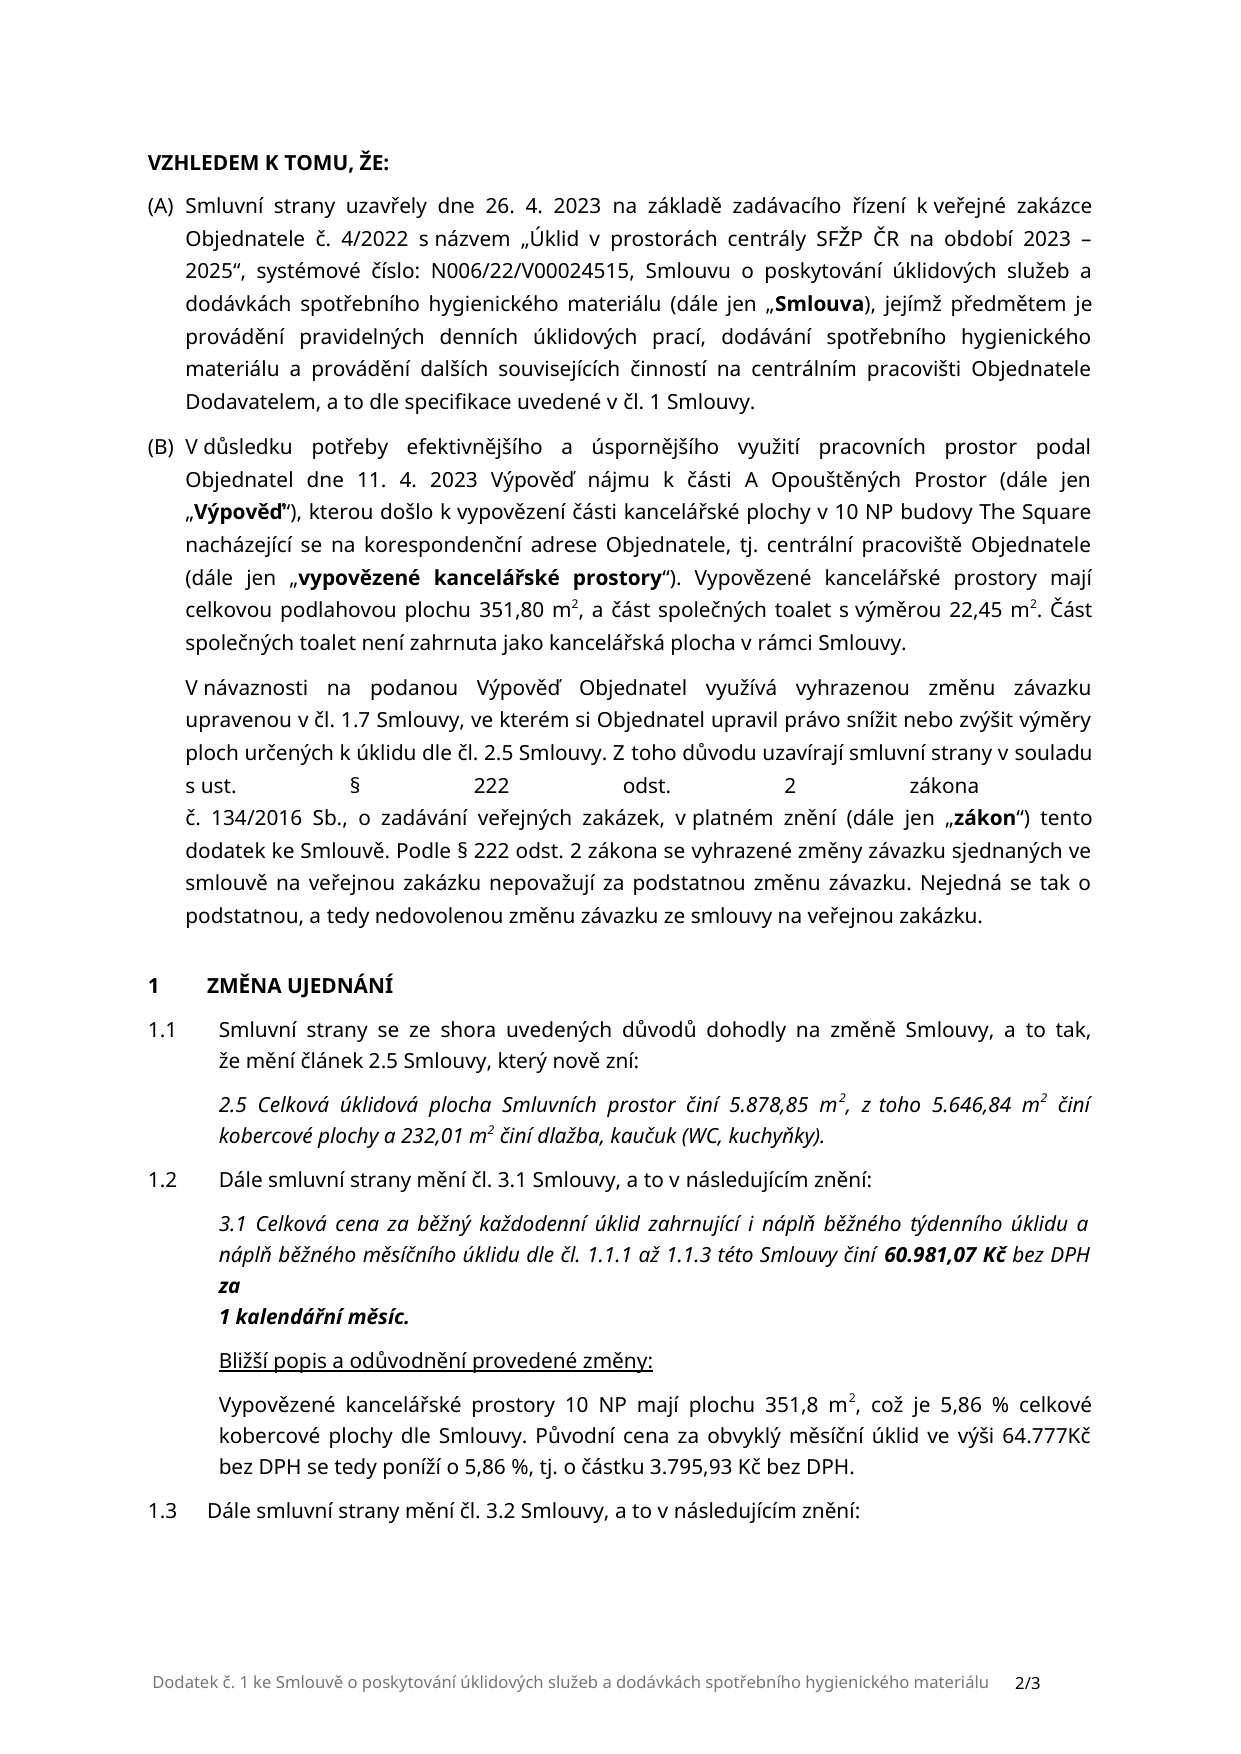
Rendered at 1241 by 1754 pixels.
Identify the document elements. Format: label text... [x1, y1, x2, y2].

text vzhledem k tomu, že: [148, 148, 1092, 176]
list Smluvní strany uzavřely dne 26. 4. 2023 na základě zadávacího řízení k veřejné zakázce Objednatele č. 4/2022 s názvem „Úklid v prostorách centrály SFŽP ČR na období 2023 – 2025“, systémové číslo: N006/22/V00024515, Smlouvu o poskytování úklidových služeb a dodávkách spotřebního hygienického materiálu (dále jen „Smlouva), jejímž předmětem je provádění pravidelných denních úklidových prací, dodávání spotřebního hygienického materiálu a provádění dalších souvisejících činností na centrálním pracovišti Objednatele Dodavatelem, a to dle specifikace uvedené v čl. 1 Smlouvy. [148, 191, 1092, 416]
text 3.1 Celková cena za běžný každodenní úklid zahrnující i náplň běžného týdenního úklidu a náplň běžného měsíčního úklidu dle čl. 1.1.1 až 1.1.3 této Smlouvy činí 60.981,07 Kč bez DPH za 1 kalendářní měsíc. [218, 1209, 1092, 1331]
text Bližší popis a odůvodnění provedené změny: [218, 1346, 1092, 1375]
list V návaznosti na podanou Výpověď Objednatel využívá vyhrazenou změnu závazku upravenou v čl. 1.7 Smlouvy, ve kterém si Objednatel upravil právo snížit nebo zvýšit výměry ploch určených k úklidu dle čl. 2.5 Smlouvy. Z toho důvodu uzavírají smluvní strany v souladu s ust. § 222 odst. 2 zákona č. 134/2016 Sb., o zadávání veřejných zakázek, v platném znění (dále jen „zákon“) tento dodatek ke Smlouvě. Podle § 222 odst. 2 zákona se vyhrazené změny závazku sjednaných ve smlouvě na veřejnou zakázku nepovažují za podstatnou změnu závazku. Nejedná se tak o podstatnou, a tedy nedovolenou změnu závazku ze smlouvy na veřejnou zakázku. [185, 673, 1092, 929]
list Změna ujednání [148, 971, 1092, 1000]
list Smluvní strany se ze shora uvedených důvodů dohodly na změně Smlouvy, a to tak, že mění článek 2.5 Smlouvy, který nově zní: [148, 1015, 1092, 1075]
list Dále smluvní strany mění čl. 3.2 Smlouvy, a to v následujícím znění: [148, 1496, 1092, 1525]
text Vypovězené kancelářské prostory 10 NP mají plochu 351,8 m2, což je 5,86 % celkové kobercové plochy dle Smlouvy. Původní cena za obvyklý měsíční úklid ve výši 64.777Kč bez DPH se tedy poníží o 5,86 %, tj. o částku 3.795,93 Kč bez DPH. [218, 1390, 1092, 1481]
list V důsledku potřeby efektivnějšího a úspornějšího využití pracovních prostor podal Objednatel dne 11. 4. 2023 Výpověď nájmu k části A Opouštěných Prostor (dále jen „Výpověď“), kterou došlo k vypovězení části kancelářské plochy v 10 NP budovy The Square nacházející se na korespondenční adrese Objednatele, tj. centrální pracoviště Objednatele (dále jen „vypovězené kancelářské prostory“). Vypovězené kancelářské prostory mají celkovou podlahovou plochu 351,80 m2, a část společných toalet s výměrou 22,45 m2. Část společných toalet není zahrnuta jako kancelářská plocha v rámci Smlouvy. [148, 432, 1092, 656]
list Dále smluvní strany mění čl. 3.1 Smlouvy, a to v následujícím znění: [148, 1165, 1092, 1193]
text 2.5 Celková úklidová plocha Smluvních prostor činí 5.878,85 m2, z toho 5.646,84 m2 činí kobercové plochy a 232,01 m2 činí dlažba, kaučuk (WC, kuchyňky). [218, 1090, 1092, 1150]
